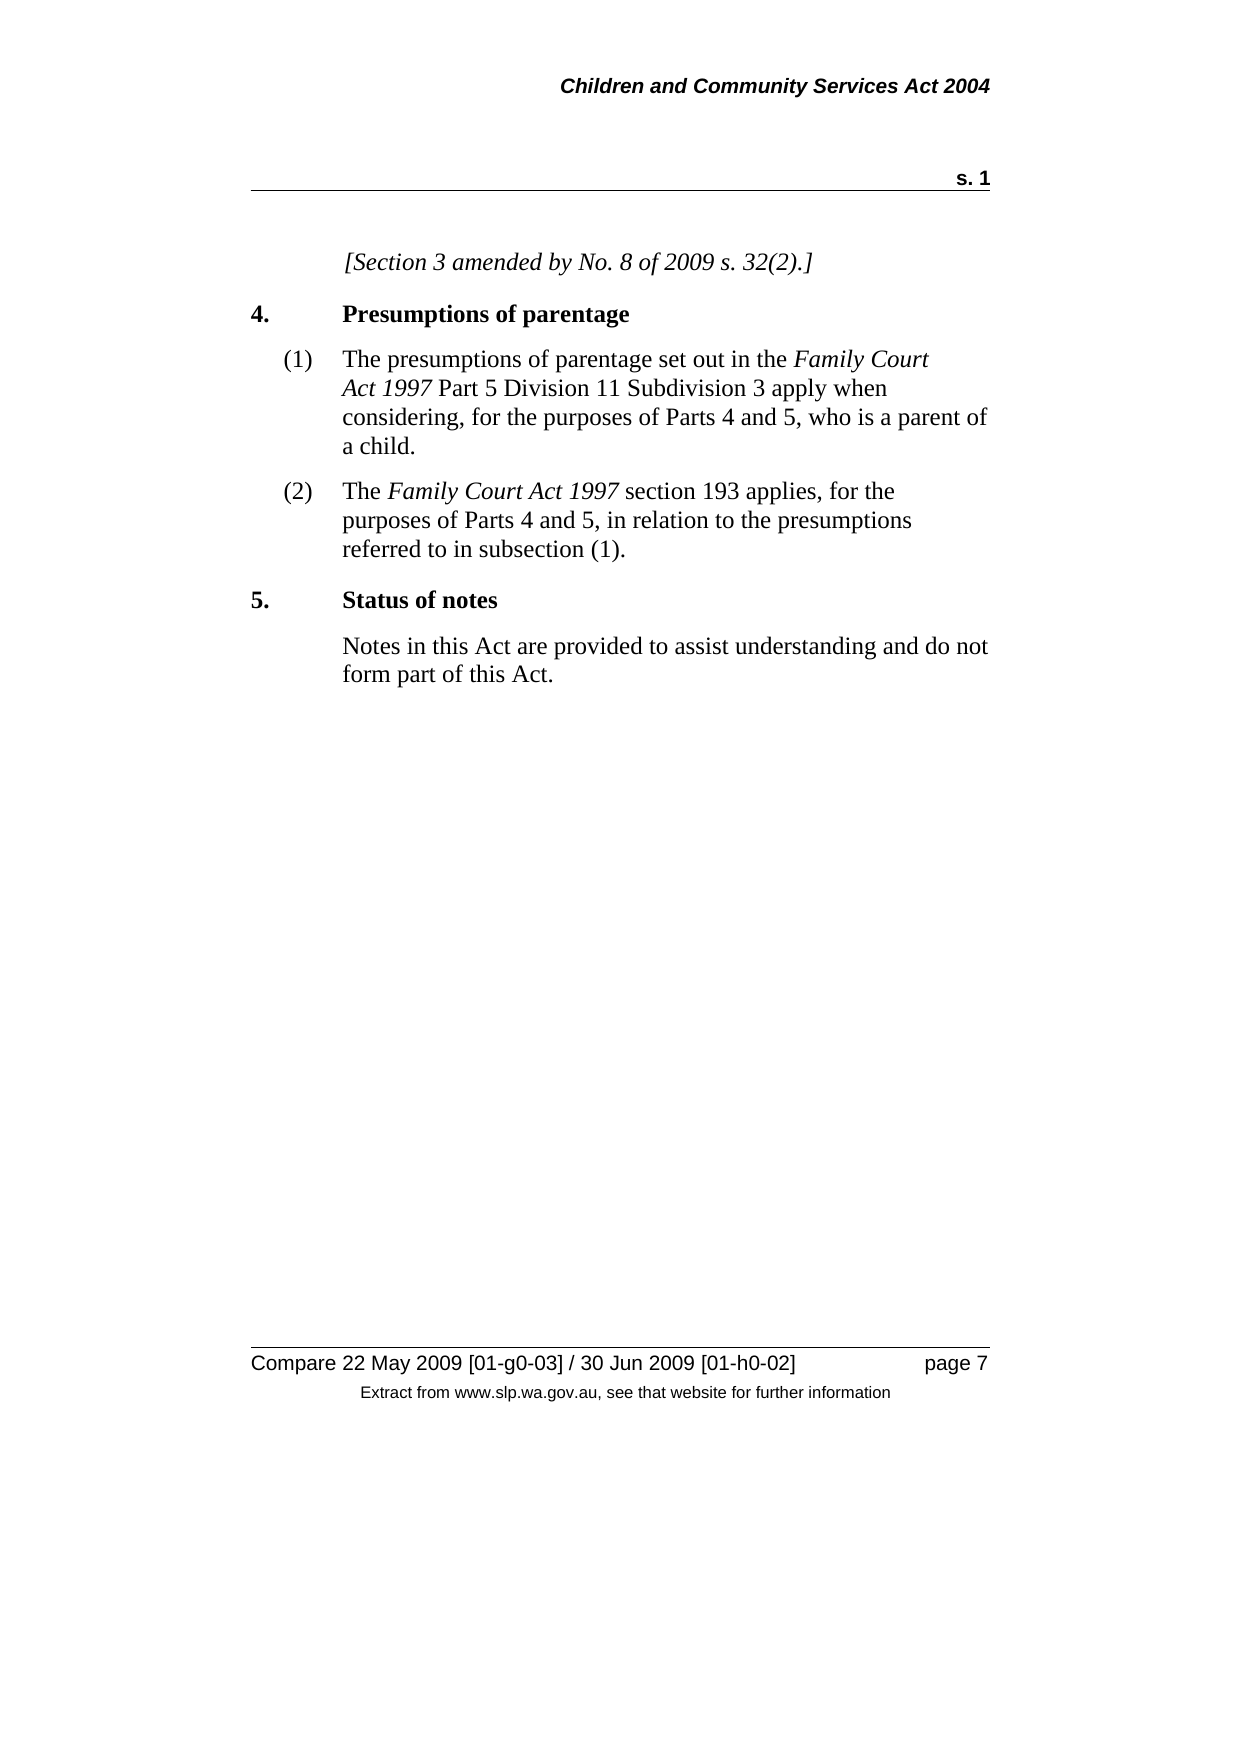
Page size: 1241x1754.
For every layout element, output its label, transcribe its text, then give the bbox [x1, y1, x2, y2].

text (1) The presumptions of parentage set out in the Family Court Act 1997 Part 5 Division 11 Subdivision 3 apply when considering, for the purposes of Parts 4 and 5, who is a parent of a child. [251, 344, 990, 459]
text Notes in this Act are provided to assist understanding and do not form part of this Act. [251, 631, 990, 688]
subtitle 4. Presumptions of parentage [251, 299, 990, 328]
text [Section 3 amended by No. 8 of 2009 s. 32(2).] [251, 247, 990, 276]
subtitle 5. Status of notes [251, 585, 990, 614]
text (2) The Family Court Act 1997 section 193 applies, for the purposes of Parts 4 and 5, in relation to the presumptions referred to in subsection (1). [251, 476, 990, 562]
